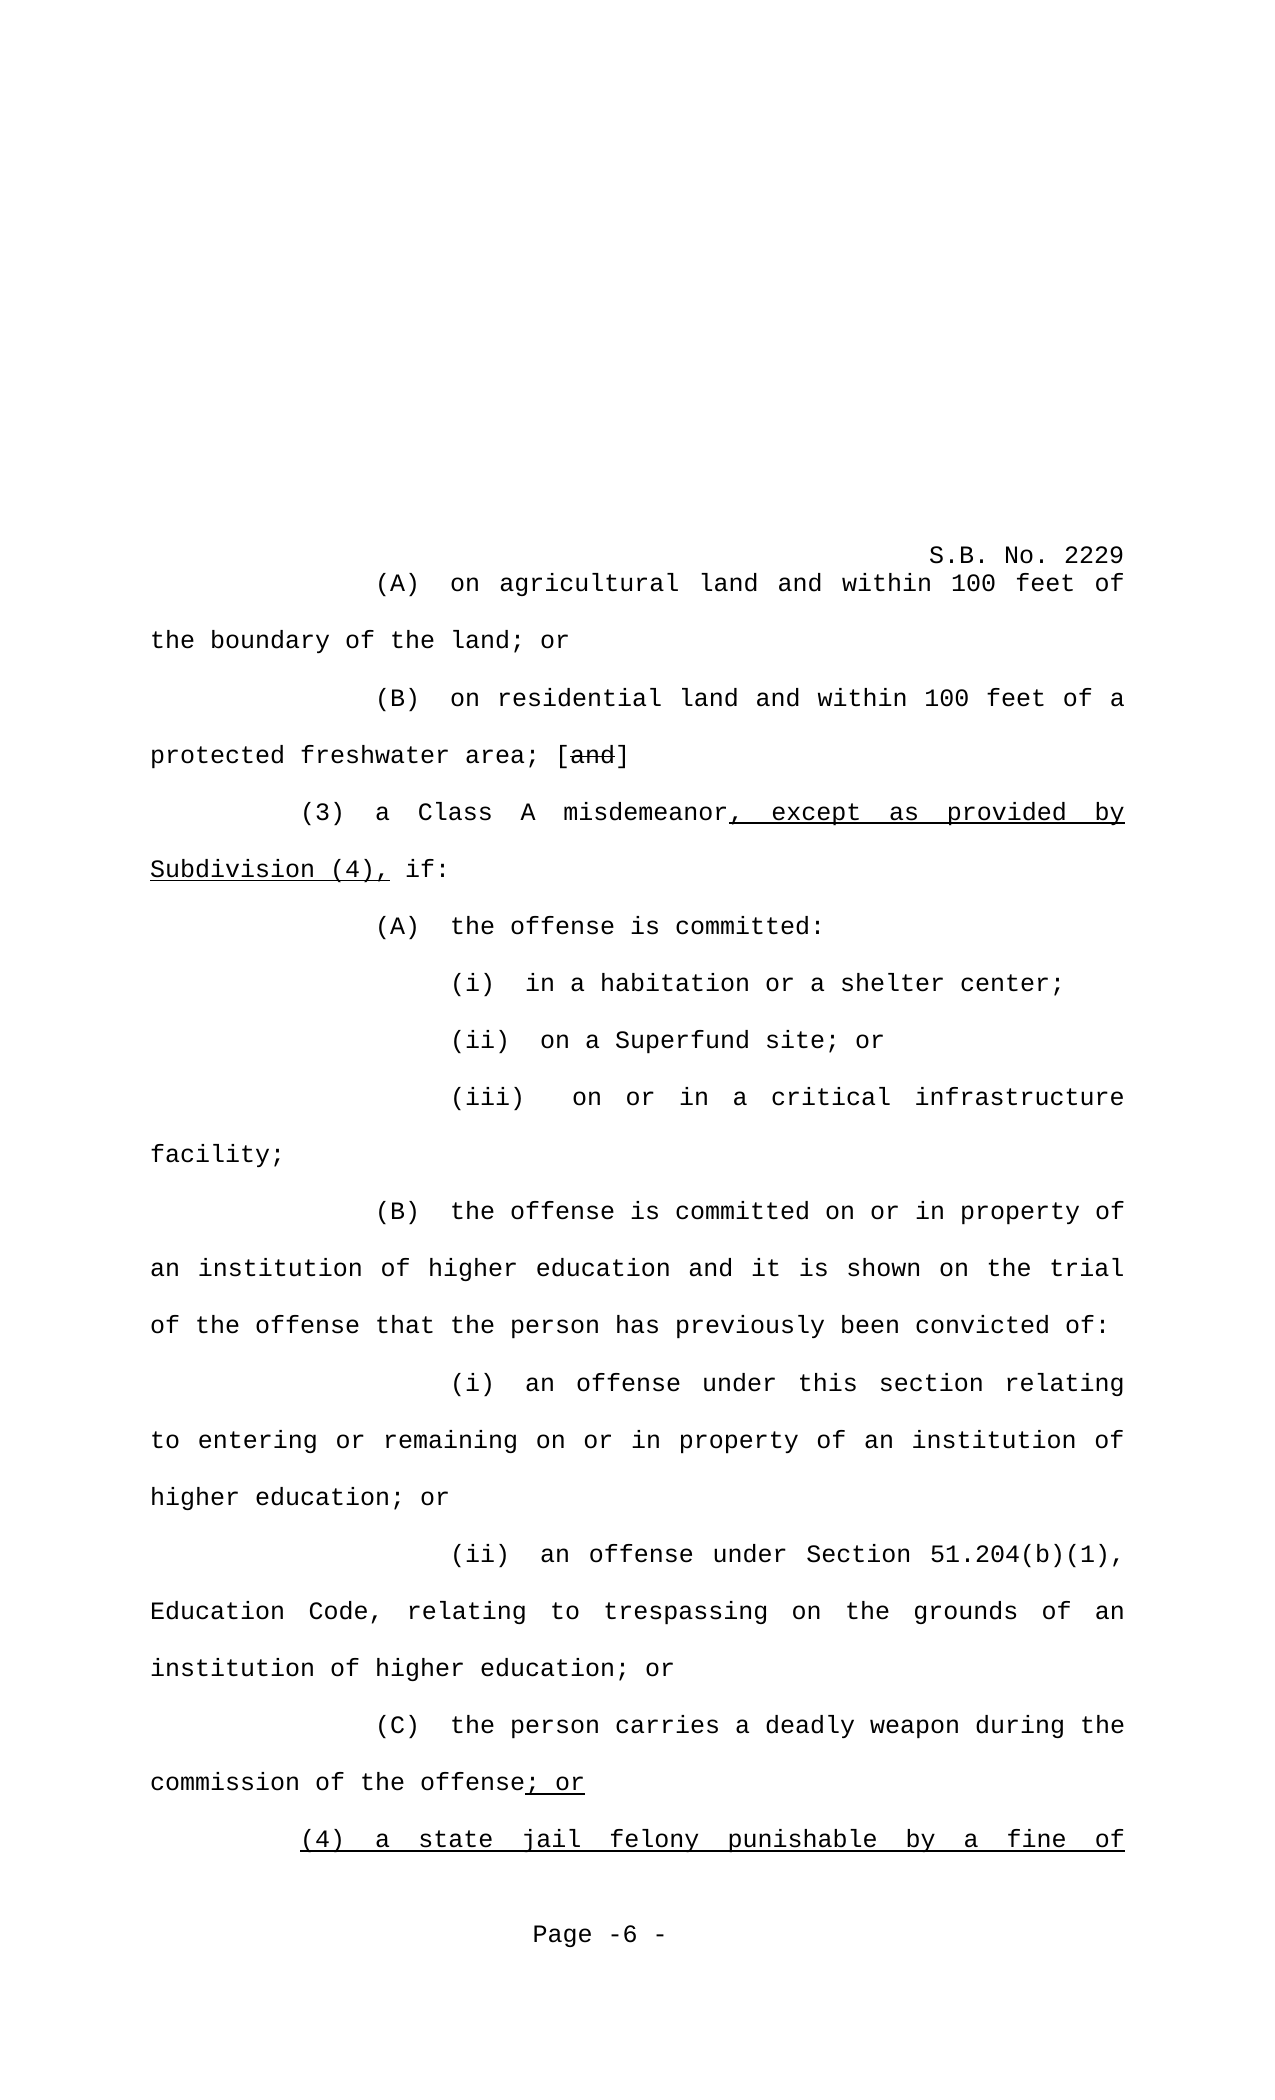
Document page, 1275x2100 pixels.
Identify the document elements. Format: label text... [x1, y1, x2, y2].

text (C) the person carries a deadly weapon during the commission of the offense; or [150, 1712, 1125, 1798]
text (A) the offense is committed: [150, 913, 1125, 942]
text (3) a Class A misdemeanor, except as provided by Subdivision (4), if: [150, 799, 1125, 885]
text (B) on residential land and within 100 feet of a protected freshwater area; [and] [150, 685, 1125, 771]
text (A) on agricultural land and within 100 feet of the boundary of the land; or [150, 571, 1125, 656]
text (ii) an offense under Section 51.204(b)(1), Education Code, relating to trespassing on the grounds of an institution of higher education; or [150, 1541, 1125, 1684]
text (B) the offense is committed on or in property of an institution of higher education and it is shown on the trial of the offense that the person has previously been convicted of: [150, 1199, 1125, 1341]
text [150, 1827, 1125, 1855]
text (ii) on a Superfund site; or [150, 1027, 1125, 1056]
text (i) an offense under this section relating to entering or remaining on or in property of an institution of higher education; or [150, 1370, 1125, 1513]
text (iii) on or in a critical infrastructure facility; [150, 1084, 1125, 1170]
text (i) in a habitation or a shelter center; [150, 970, 1125, 999]
